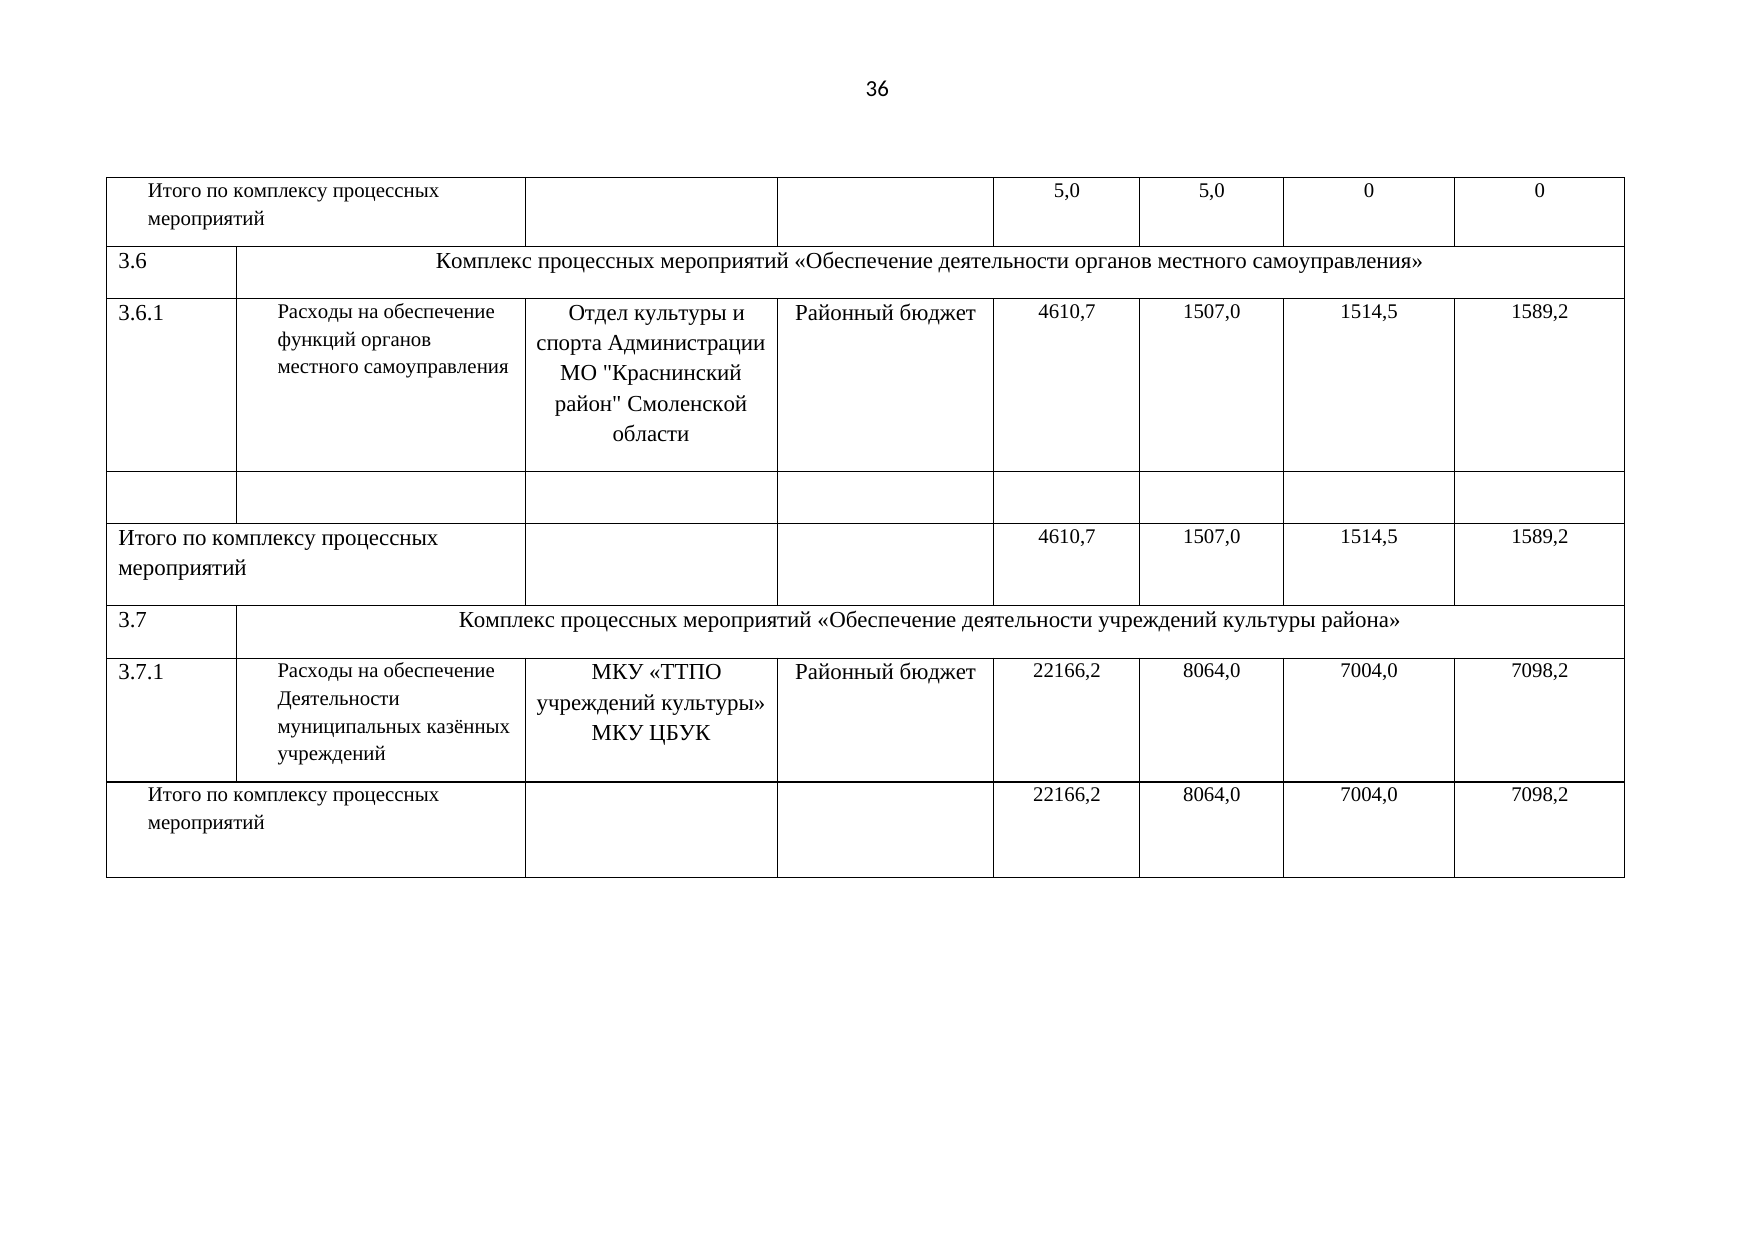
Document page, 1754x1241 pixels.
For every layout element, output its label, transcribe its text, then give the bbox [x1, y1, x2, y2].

table_cell Итого по комплексу процессных мероприятий [107, 178, 525, 246]
table_cell 7098,2 [1455, 659, 1624, 781]
table_cell 7098,2 [1455, 783, 1624, 877]
table_cell Расходы на обеспечение Деятельности муниципальных казённых учреждений [237, 659, 525, 781]
table_cell 8064,0 [1140, 783, 1283, 877]
table_cell 4610,7 [994, 524, 1139, 605]
table_cell 22166,2 [994, 659, 1139, 781]
table_cell Итого по комплексу процессных мероприятий [107, 783, 525, 877]
table_cell [526, 783, 777, 877]
table_cell 5,0 [1140, 178, 1283, 246]
table_cell Комплекс процессных мероприятий «Обеспечение деятельности органов местного самоуправления» [237, 247, 1624, 298]
table_cell [778, 178, 993, 246]
table_cell [778, 472, 993, 523]
table_cell 0 [1284, 178, 1454, 246]
table_cell 4610,7 [994, 299, 1139, 471]
table_cell 8064,0 [1140, 659, 1283, 781]
table_cell 1507,0 [1140, 524, 1283, 605]
table_cell 1514,5 [1284, 299, 1454, 471]
table_cell [1140, 472, 1283, 523]
table_cell 3.7 [107, 606, 236, 657]
table_cell 3.7.1 [107, 659, 236, 781]
table_cell [526, 472, 777, 523]
table_cell [778, 524, 993, 605]
table_cell Комплекс процессных мероприятий «Обеспечение деятельности учреждений культуры района» [237, 606, 1624, 657]
table_cell [1455, 472, 1624, 523]
table_cell 1514,5 [1284, 524, 1454, 605]
table_cell 1507,0 [1140, 299, 1283, 471]
table_cell [526, 524, 777, 605]
table_cell [526, 178, 777, 246]
table_cell [237, 472, 525, 523]
table_cell [107, 472, 236, 523]
table_cell 3.6 [107, 247, 236, 298]
table_cell 3.6.1 [107, 299, 236, 471]
table_cell [778, 783, 993, 877]
table_cell [1284, 472, 1454, 523]
table_cell [994, 472, 1139, 523]
table_cell 1589,2 [1455, 299, 1624, 471]
table_cell 22166,2 [994, 783, 1139, 877]
table_cell 7004,0 [1284, 659, 1454, 781]
table_cell Расходы на обеспечение функций органов местного самоуправления [237, 299, 525, 471]
table_cell 5,0 [994, 178, 1139, 246]
table_cell МКУ «ТТПО учреждений культуры» МКУ ЦБУК [526, 659, 777, 781]
table_cell Итого по комплексу процессных мероприятий [107, 524, 525, 605]
table_cell Районный бюджет [778, 299, 993, 471]
table_cell 7004,0 [1284, 783, 1454, 877]
table_cell Районный бюджет [778, 659, 993, 781]
table_cell 0 [1455, 178, 1624, 246]
table_cell 1589,2 [1455, 524, 1624, 605]
table_cell Отдел культуры и спорта Администрации МО "Краснинский район" Смоленской области [526, 299, 777, 471]
